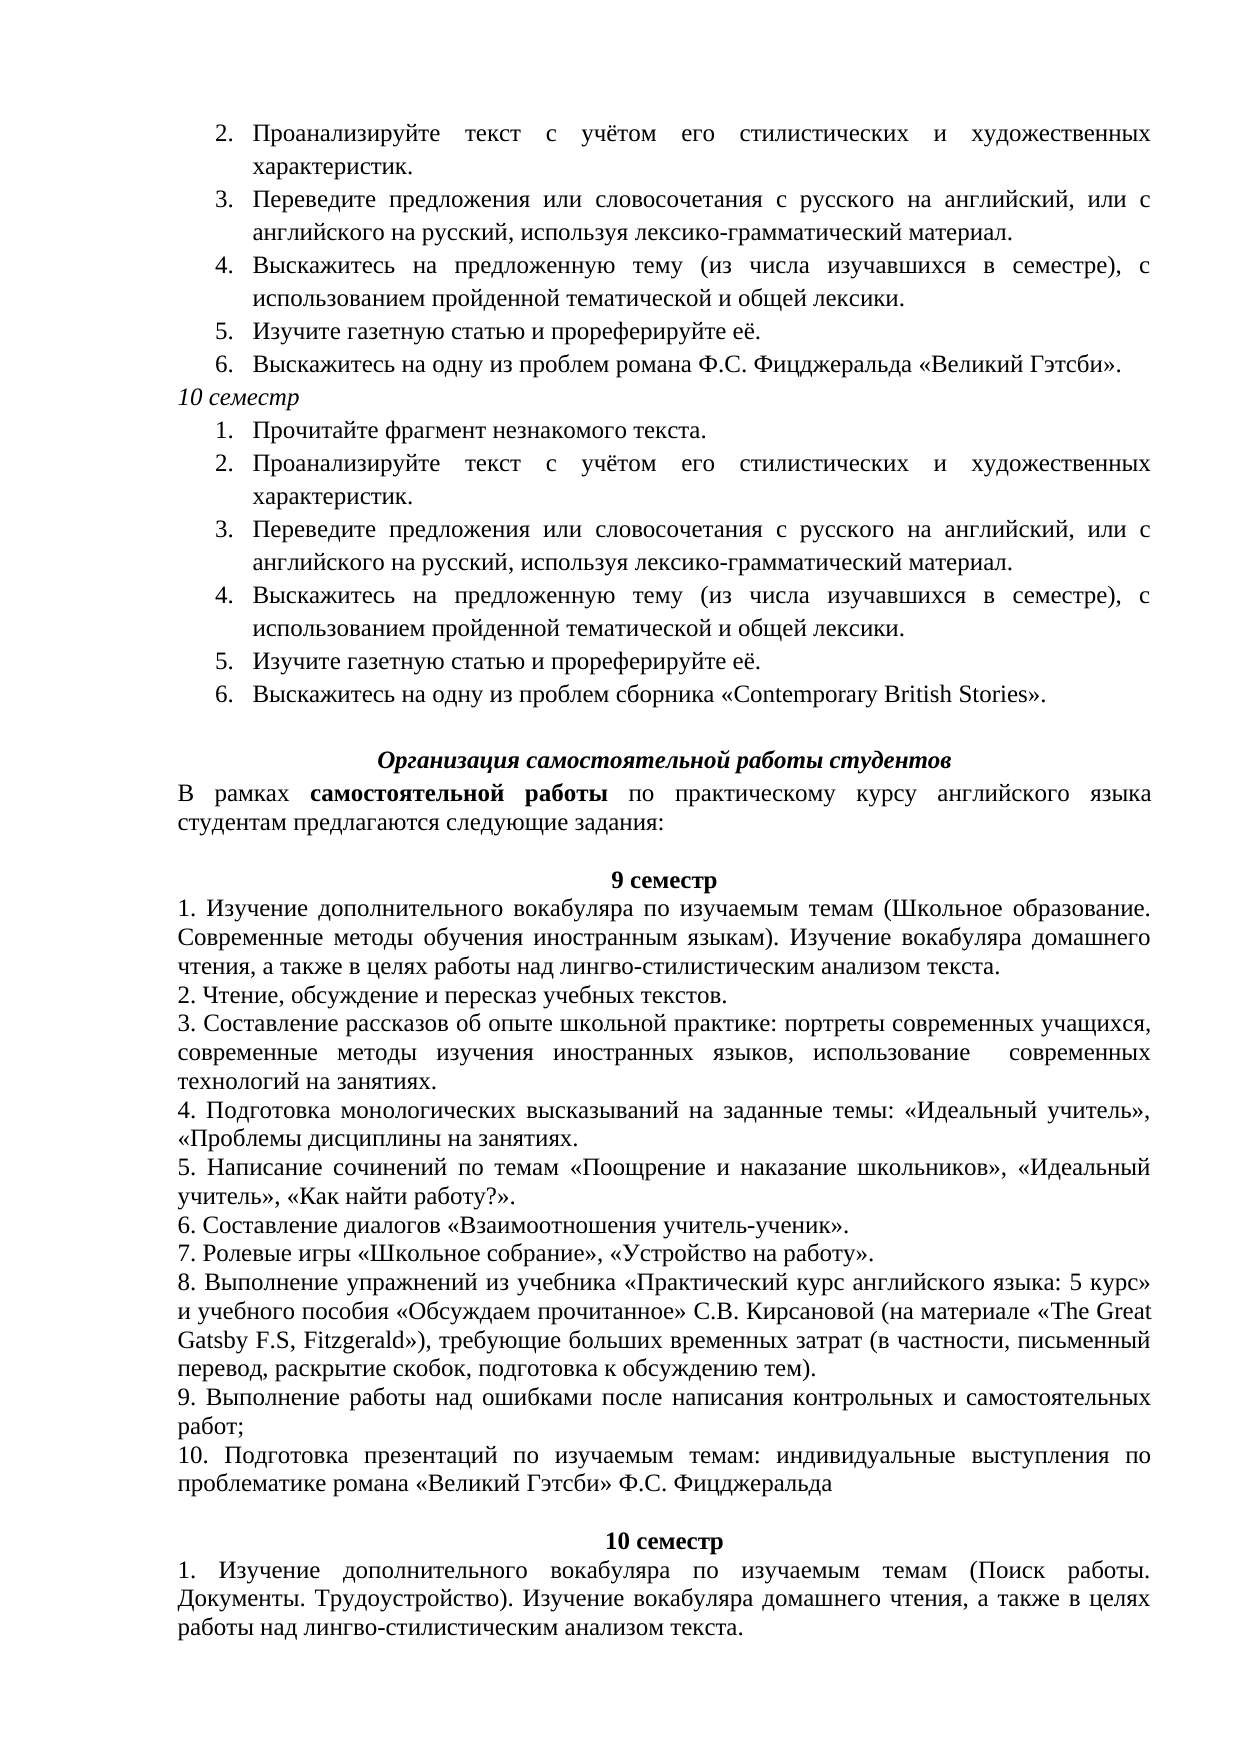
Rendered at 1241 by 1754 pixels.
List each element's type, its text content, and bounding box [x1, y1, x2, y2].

list Переведите предложения или словосочетания с русского на английский, или с английского на русский, используя лексико-грамматический материал. [215, 514, 1152, 576]
list Изучите газетную статью и прореферируйте её. [215, 646, 1152, 675]
list Изучите газетную статью и прореферируйте её. [215, 316, 1152, 345]
text 8. Выполнение упражнений из учебника «Практический курс английского языка: 5 курс» и учебного пособия «Обсуждаем прочитанное» С.В. Кирсановой (на материале «The Great Gatsby F.S, Fitzgerald»), требующие больших временных затрат (в частности, письменный перевод, раскрытие скобок, подготовка к обсуждению тем). [177, 1267, 1152, 1382]
text 10. Подготовка презентаций по изучаемым темам: индивидуальные выступления по проблематике романа «Великий Гэтсби» Ф.С. Фицджеральда [177, 1440, 1152, 1497]
list Переведите предложения или словосочетания с русского на английский, или с английского на русский, используя лексико-грамматический материал. [215, 184, 1152, 246]
text 5. Написание сочинений по темам «Поощрение и наказание школьников», «Идеальный учитель», «Как найти работу?». [177, 1152, 1152, 1210]
text 2. Чтение, обсуждение и пересказ учебных текстов. [177, 980, 1152, 1008]
text 9. Выполнение работы над ошибками после написания контрольных и самостоятельных работ; [177, 1382, 1152, 1440]
list Выскажитесь на предложенную тему (из числа изучавшихся в семестре), с использованием пройденной тематической и общей лексики. [215, 580, 1152, 642]
text 1. Изучение дополнительного вокабуляра по изучаемым темам (Школьное образование. Современные методы обучения иностранным языкам). Изучение вокабуляра домашнего чтения, а также в целях работы над лингво-стилистическим анализом текста. [177, 893, 1152, 980]
list Прочитайте фрагмент незнакомого текста. [215, 415, 1152, 444]
text 4. Подготовка монологических высказываний на заданные темы: «Идеальный учитель», «Проблемы дисциплины на занятиях. [177, 1095, 1152, 1152]
list Выскажитесь на предложенную тему (из числа изучавшихся в семестре), с использованием пройденной тематической и общей лексики. [215, 250, 1152, 312]
text 10 семестр [177, 382, 1152, 411]
text В рамках самостоятельной работы по практическому курсу английского языка студентам предлагаются следующие задания: [177, 778, 1152, 836]
text 10 семестр [177, 1526, 1152, 1555]
list Проанализируйте текст с учётом его стилистических и художественных характеристик. [215, 118, 1152, 180]
text 3. Составление рассказов об опыте школьной практике: портреты современных учащихся, современные методы изучения иностранных языков, использование современных технологий на занятиях. [177, 1008, 1152, 1095]
text 1. Изучение дополнительного вокабуляра по изучаемым темам (Поиск работы. Документы. Трудоустройство). Изучение вокабуляра домашнего чтения, а также в целях работы над лингво-стилистическим анализом текста. [177, 1555, 1152, 1641]
text 9 семестр [177, 865, 1152, 893]
list Проанализируйте текст с учётом его стилистических и художественных характеристик. [215, 448, 1152, 510]
list Выскажитесь на одну из проблем романа Ф.С. Фицджеральда «Великий Гэтсби». [215, 349, 1152, 378]
text 7. Ролевые игры «Школьное собрание», «Устройство на работу». [177, 1238, 1152, 1267]
text Организация самостоятельной работы студентов [177, 746, 1152, 774]
text 6. Составление диалогов «Взаимоотношения учитель-ученик». [177, 1210, 1152, 1238]
list Выскажитесь на одну из проблем сборника «Contemporary British Stories». [215, 679, 1152, 708]
